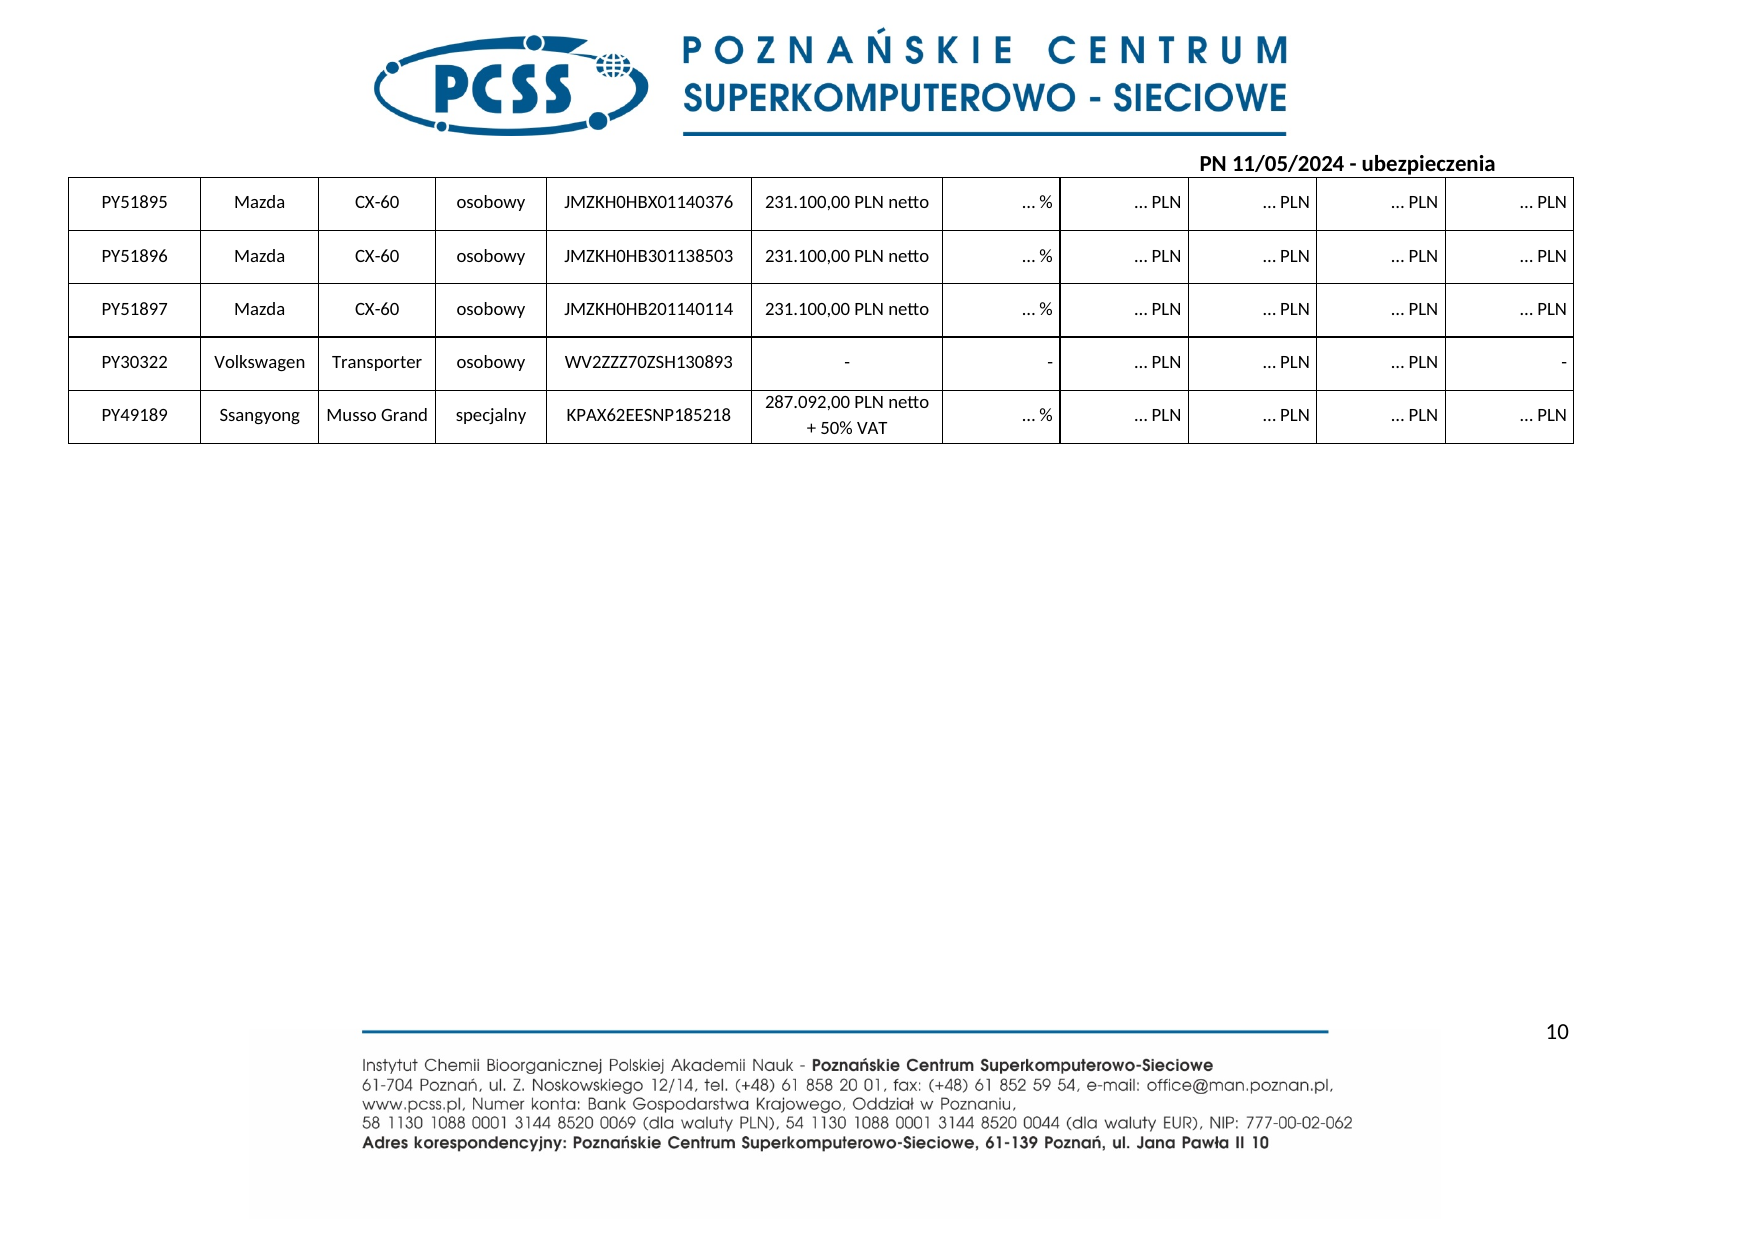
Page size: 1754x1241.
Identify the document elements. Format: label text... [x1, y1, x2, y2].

table_cell KPAX62EESNP185218 [547, 391, 751, 443]
table_cell osobowy [436, 231, 546, 283]
table_cell … PLN [1317, 178, 1445, 230]
table_cell … PLN [1061, 284, 1188, 336]
table_cell … PLN [1317, 391, 1445, 443]
table_cell Ssangyong [201, 391, 318, 443]
table_cell osobowy [436, 178, 546, 230]
table_cell … PLN [1189, 284, 1316, 336]
table_cell … PLN [1317, 231, 1445, 283]
table_cell 287.092,00 PLN netto + 50% VAT [752, 391, 942, 443]
picture [248, 1028, 1442, 1219]
table_cell … PLN [1189, 178, 1316, 230]
table_cell - [752, 338, 942, 389]
table_cell … PLN [1317, 284, 1445, 336]
table_cell WV2ZZZ70ZSH130893 [547, 338, 751, 389]
table_cell … PLN [1189, 391, 1316, 443]
table_cell PY51895 [69, 178, 200, 230]
picture [266, 0, 1393, 136]
table_cell osobowy [436, 338, 546, 389]
table_cell Transporter [319, 338, 435, 389]
table_cell PY51896 [69, 231, 200, 283]
table_cell JMZKH0HB301138503 [547, 231, 751, 283]
table_cell PY51897 [69, 284, 200, 336]
table_cell 231.100,00 PLN netto [752, 284, 942, 336]
table_cell JMZKH0HBX01140376 [547, 178, 751, 230]
table_cell … PLN [1061, 231, 1188, 283]
table_cell … PLN [1446, 231, 1573, 283]
table_cell … PLN [1446, 284, 1573, 336]
table_cell … % [943, 231, 1059, 283]
table_cell … PLN [1061, 391, 1188, 443]
table_cell CX-60 [319, 284, 435, 336]
table_cell PY49189 [69, 391, 200, 443]
table_cell Musso Grand [319, 391, 435, 443]
table_cell CX-60 [319, 231, 435, 283]
table_cell … PLN [1317, 338, 1445, 389]
table_cell Mazda [201, 178, 318, 230]
table_cell Mazda [201, 284, 318, 336]
table_cell specjalny [436, 391, 546, 443]
table_cell … PLN [1446, 178, 1573, 230]
table_cell … PLN [1189, 338, 1316, 389]
table_cell … PLN [1061, 338, 1188, 389]
table_cell CX-60 [319, 178, 435, 230]
table_cell … % [943, 391, 1059, 443]
table_cell Mazda [201, 231, 318, 283]
table_cell 231.100,00 PLN netto [752, 178, 942, 230]
table_cell - [943, 338, 1059, 389]
table_cell … PLN [1061, 178, 1188, 230]
table_cell … % [943, 178, 1059, 230]
table_cell JMZKH0HB201140114 [547, 284, 751, 336]
table_cell … % [943, 284, 1059, 336]
table_cell … PLN [1446, 391, 1573, 443]
table_cell 231.100,00 PLN netto [752, 231, 942, 283]
table_cell PY30322 [69, 338, 200, 389]
table_cell - [1446, 338, 1573, 389]
table_cell osobowy [436, 284, 546, 336]
table_cell Volkswagen [201, 338, 318, 389]
table_cell … PLN [1189, 231, 1316, 283]
